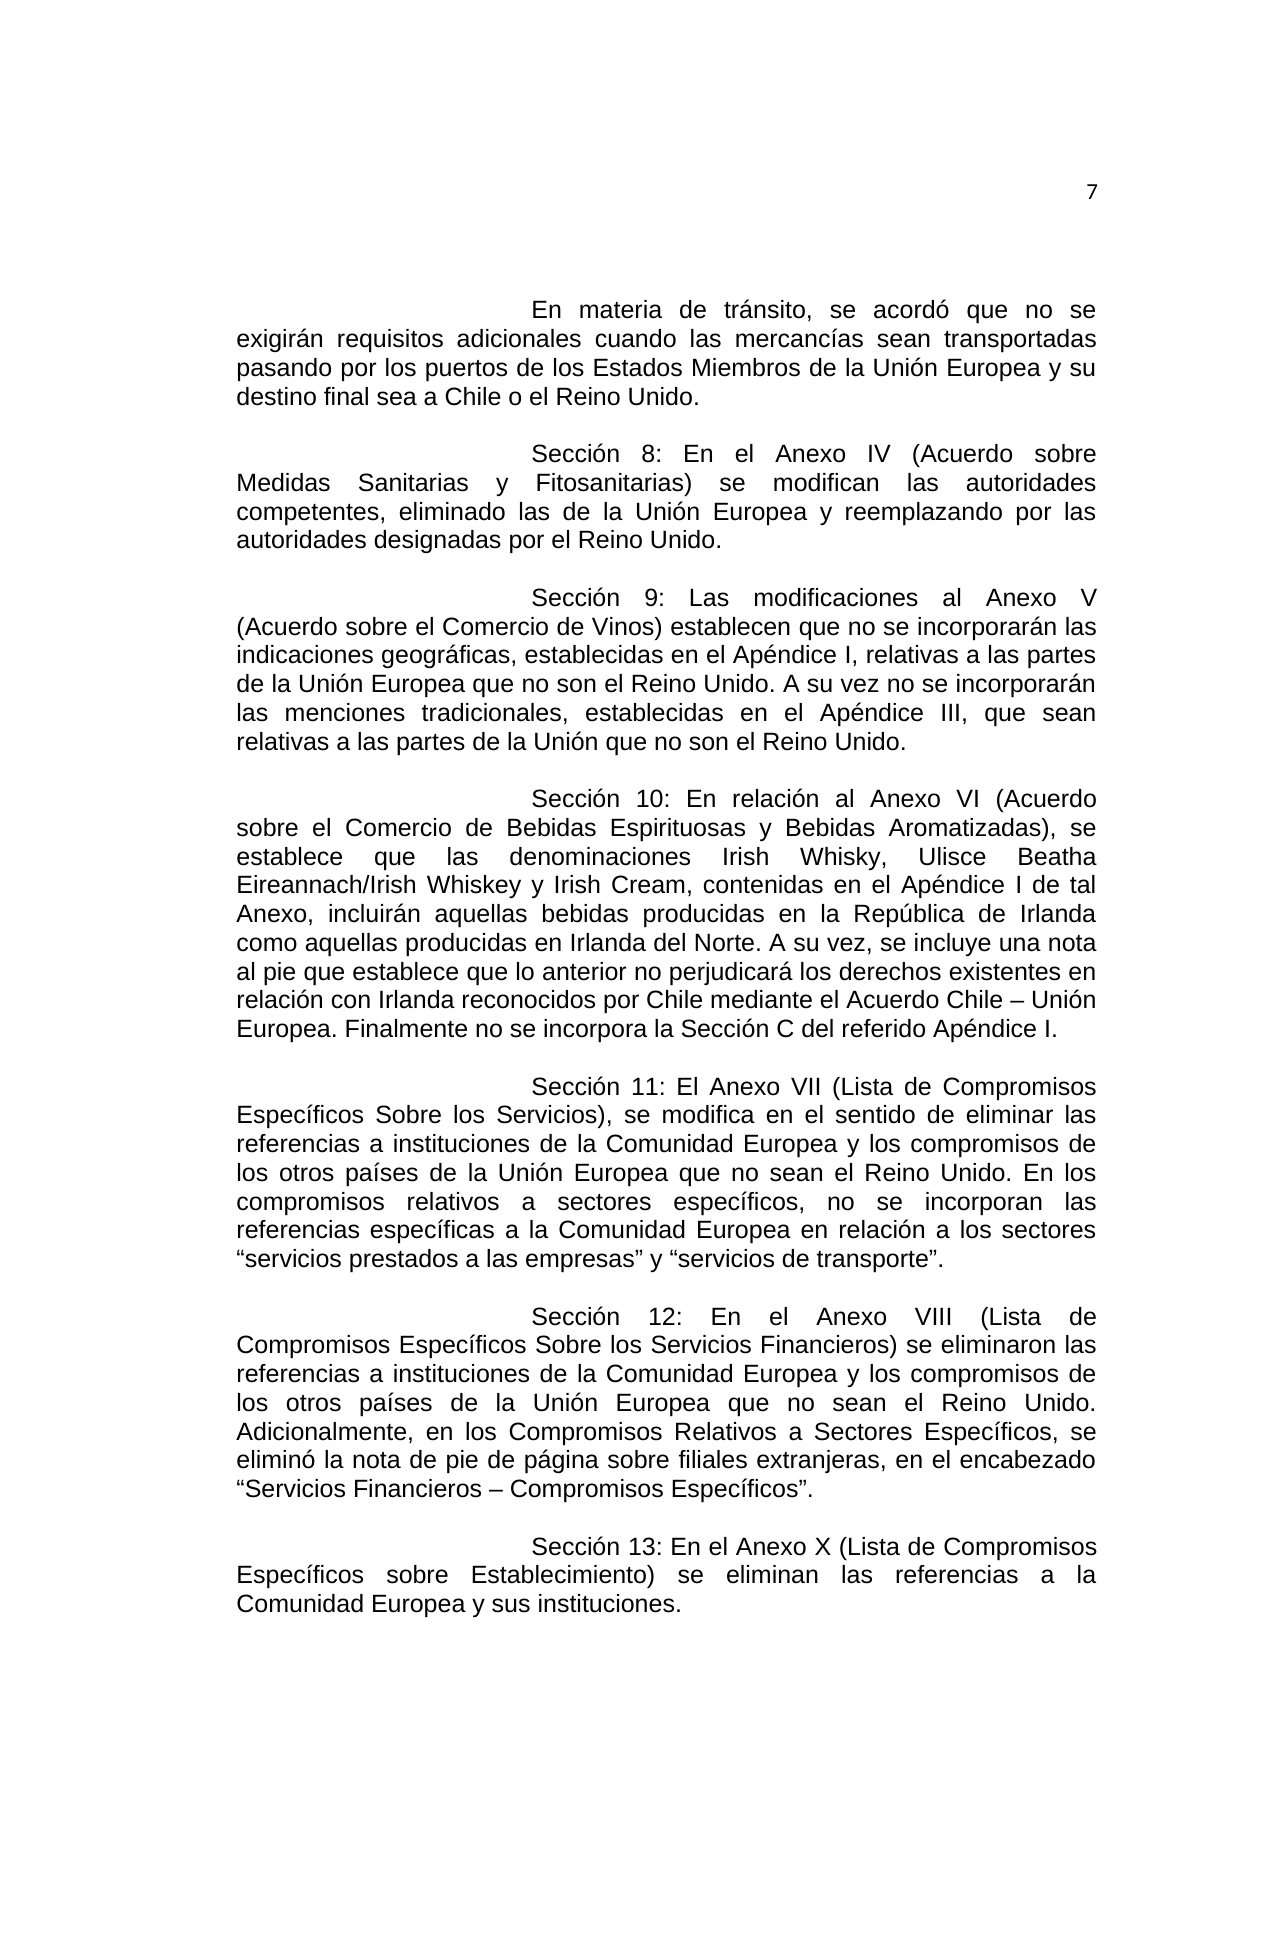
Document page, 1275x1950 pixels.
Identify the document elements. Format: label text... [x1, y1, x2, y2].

text Sección 8: En el Anexo IV (Acuerdo sobre Medidas Sanitarias y Fitosanitarias) se modifican las autoridades competentes, eliminado las de la Unión Europea y reemplazando por las autoridades designadas por el Reino Unido. [236, 439, 1098, 554]
text Sección 13: En el Anexo X (Lista de Compromisos Específicos sobre Establecimiento) se eliminan las referencias a la Comunidad Europea y sus instituciones. [236, 1532, 1098, 1618]
text Sección 9: Las modificaciones al Anexo V (Acuerdo sobre el Comercio de Vinos) establecen que no se incorporarán las indicaciones geográficas, establecidas en el Apéndice I, relativas a las partes de la Unión Europea que no son el Reino Unido. A su vez no se incorporarán las menciones tradicionales, establecidas en el Apéndice III, que sean relativas a las partes de la Unión que no son el Reino Unido. [236, 583, 1098, 755]
text Sección 11: El Anexo VII (Lista de Compromisos Específicos Sobre los Servicios), se modifica en el sentido de eliminar las referencias a instituciones de la Comunidad Europea y los compromisos de los otros países de la Unión Europea que no sean el Reino Unido. En los compromisos relativos a sectores específicos, no se incorporan las referencias específicas a la Comunidad Europea en relación a los sectores “servicios prestados a las empresas” y “servicios de transporte”. [236, 1072, 1098, 1273]
text En materia de tránsito, se acordó que no se exigirán requisitos adicionales cuando las mercancías sean transportadas pasando por los puertos de los Estados Miembros de la Unión Europea y su destino final sea a Chile o el Reino Unido. [236, 295, 1098, 410]
text Sección 10: En relación al Anexo VI (Acuerdo sobre el Comercio de Bebidas Espirituosas y Bebidas Aromatizadas), se establece que las denominaciones Irish Whisky, Ulisce Beatha Eireannach/Irish Whiskey y Irish Cream, contenidas en el Apéndice I de tal Anexo, incluirán aquellas bebidas producidas en la República de Irlanda como aquellas producidas en Irlanda del Norte. A su vez, se incluye una nota al pie que establece que lo anterior no perjudicará los derechos existentes en relación con Irlanda reconocidos por Chile mediante el Acuerdo Chile – Unión Europea. Finalmente no se incorpora la Sección C del referido Apéndice I. [236, 784, 1098, 1043]
text Sección 12: En el Anexo VIII (Lista de Compromisos Específicos Sobre los Servicios Financieros) se eliminaron las referencias a instituciones de la Comunidad Europea y los compromisos de los otros países de la Unión Europea que no sean el Reino Unido. Adicionalmente, en los Compromisos Relativos a Sectores Específicos, se eliminó la nota de pie de página sobre filiales extranjeras, en el encabezado “Servicios Financieros – Compromisos Específicos”. [236, 1302, 1098, 1503]
